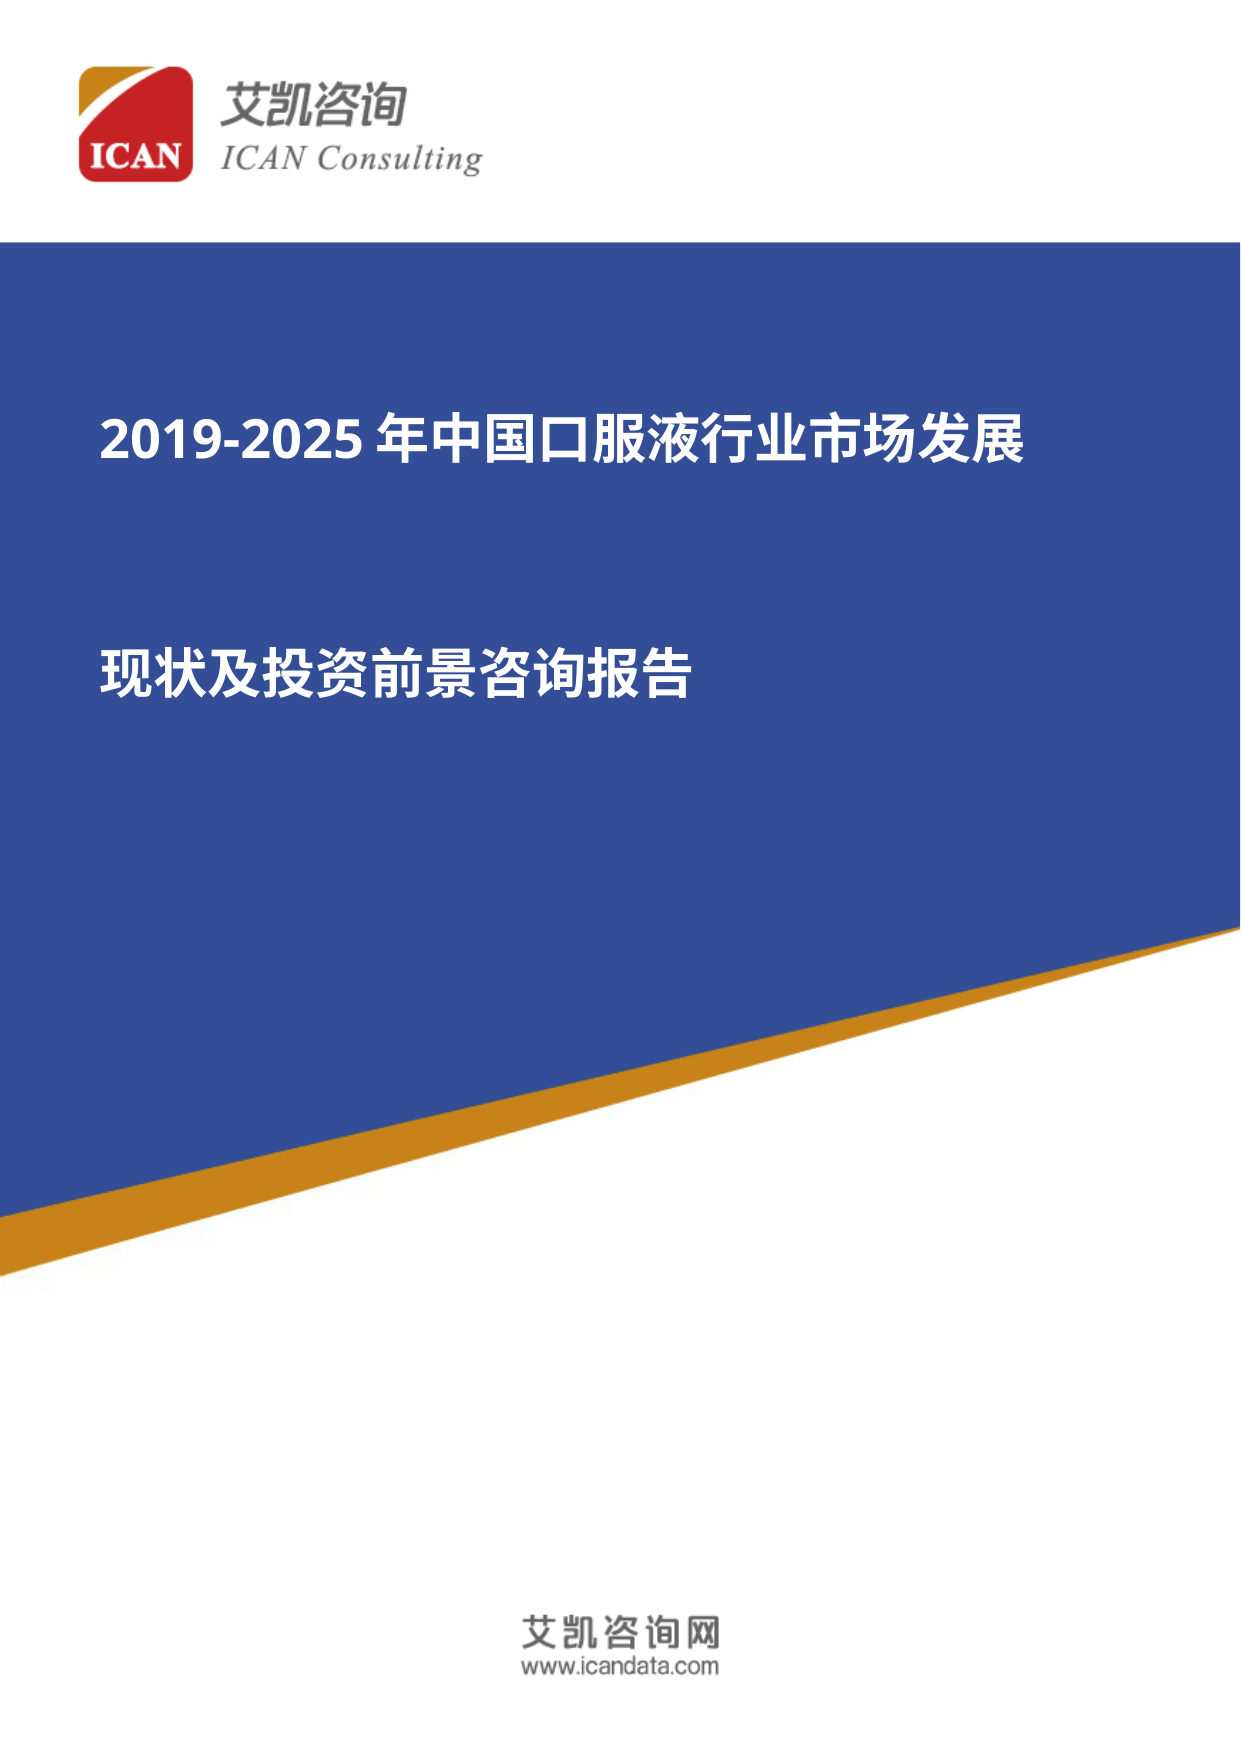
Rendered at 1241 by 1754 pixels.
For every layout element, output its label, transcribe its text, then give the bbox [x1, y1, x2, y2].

subtitle 2019-2025年中国口服液行业市场发展现状及投资前景咨询报告 [99, 386, 1053, 718]
picture [0, 5, 1241, 1754]
